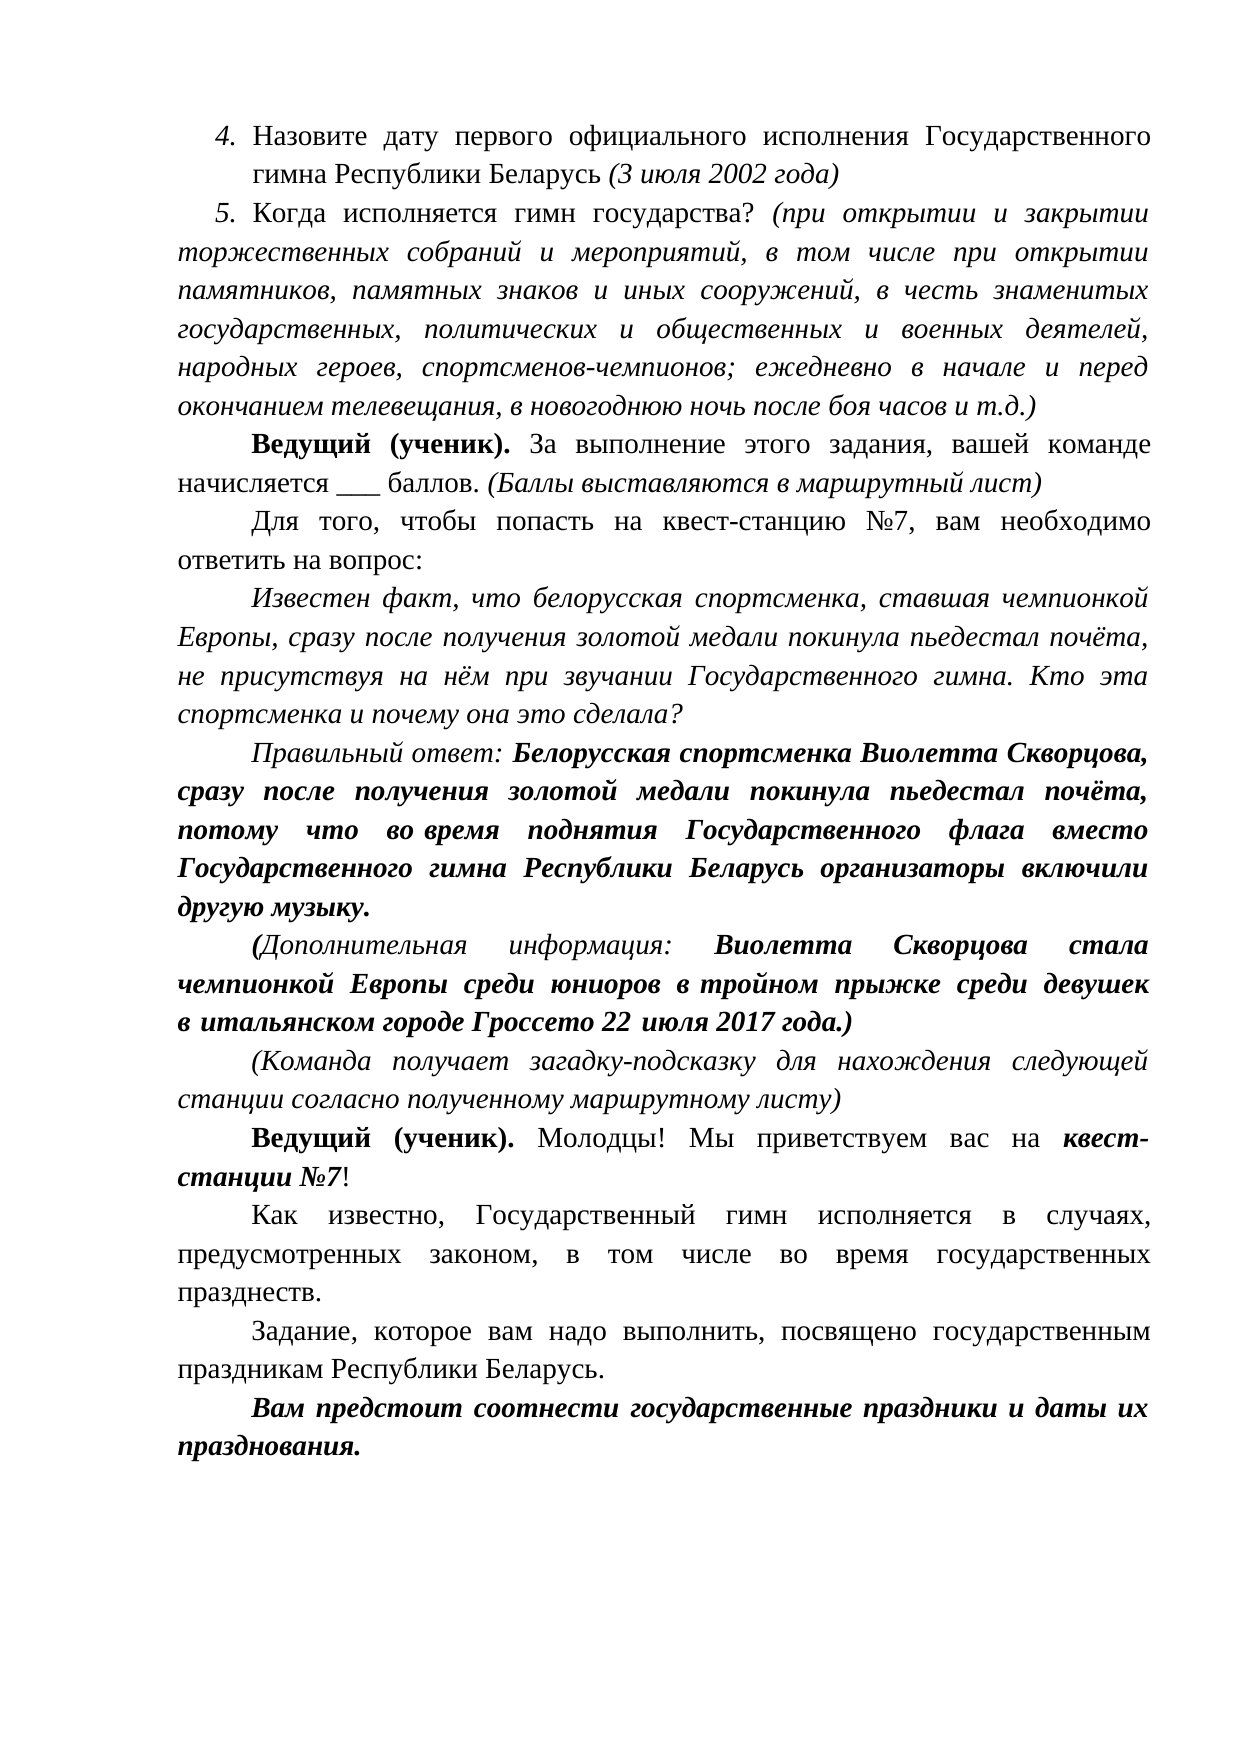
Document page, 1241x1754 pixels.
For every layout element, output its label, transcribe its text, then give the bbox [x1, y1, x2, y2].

text Вам предстоит соотнести государственные праздники и даты их празднования. [177, 1390, 1152, 1462]
text Известен факт, что белорусская спортсменка, ставшая чемпионкой Европы, сразу после получения золотой медали покинула пьедестал почёта, не присутствуя на нём при звучании Государственного гимна. Кто эта спортсменка и почему она это сделала? [177, 581, 1152, 730]
text (Команда получает загадку-подсказку для нахождения следующей станции согласно полученному маршрутному листу) [177, 1043, 1152, 1115]
text Для того, чтобы попасть на квест-станцию №7, вам необходимо ответить на вопрос: [177, 503, 1152, 576]
list Когда исполняется гимн государства? (при открытии и закрытии торжественных собраний и мероприятий, в том числе при открытии памятников, памятных знаков и иных сооружений, в честь знаменитых государственных, политических и общественных и военных деятелей, народных героев, спортсменов-чемпионов; ежедневно в начале и перед окончанием телевещания, в новогоднюю ночь после боя часов и т.д.) [177, 195, 1152, 421]
text Задание, которое вам надо выполнить, посвящено государственным праздникам Республики Беларусь. [177, 1313, 1152, 1385]
text (Дополнительная информация: Виолетта Скворцова стала чемпионкой Европы среди юниоров в тройном прыжке среди девушек в итальянском городе Гроссето 22 июля 2017 года.) [177, 927, 1152, 1038]
text Правильный ответ: Белорусская спортсменка Виолетта Скворцова, сразу после получения золотой медали покинула пьедестал почёта, потому что во время поднятия Государственного флага вместо Государственного гимна Республики Беларусь организаторы включили другую музыку. [177, 735, 1152, 922]
text Ведущий (ученик). За выполнение этого задания, вашей команде начисляется ___ баллов. (Баллы выставляются в маршрутный лист) [177, 426, 1152, 498]
text Как известно, Государственный гимн исполняется в случаях, предусмотренных законом, в том числе во время государственных празднеств. [177, 1197, 1152, 1308]
list Назовите дату первого официального исполнения Государственного гимна Республики Беларусь (3 июля 2002 года) [215, 118, 1152, 190]
text Ведущий (ученик). Молодцы! Мы приветствуем вас на квест-станции №7! [177, 1120, 1152, 1192]
